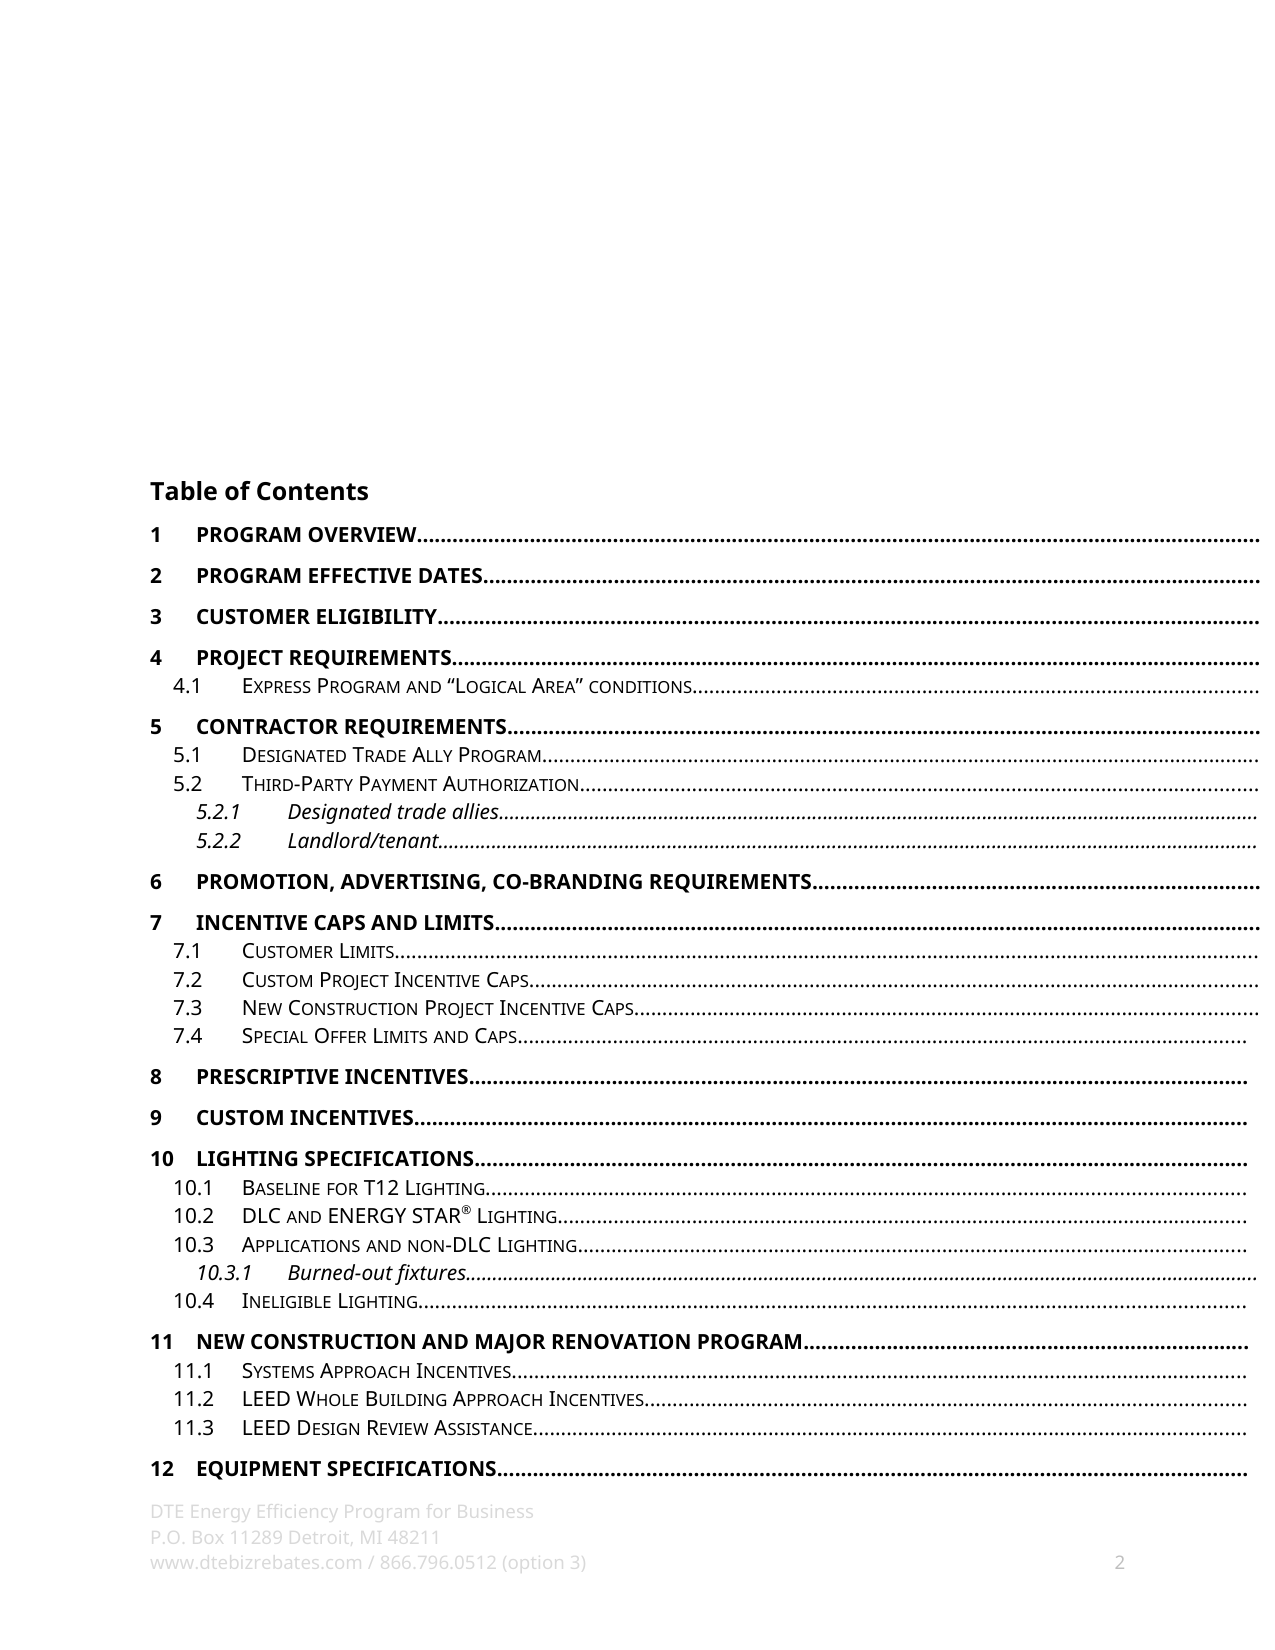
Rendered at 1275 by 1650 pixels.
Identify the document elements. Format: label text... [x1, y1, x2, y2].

text 7.1 Customer Limits 9 [173, 936, 1125, 965]
text 5.2.2 Landlord/tenant 8 [196, 826, 1125, 854]
text 5.1 Designated Trade Ally Program 7 [173, 741, 1125, 769]
text 7 Incentive Caps and Limits 9 [150, 908, 1125, 936]
text 10 Lighting Specifications 12 [150, 1144, 1125, 1173]
text 7.4 Special Offer Limits and Caps 10 [173, 1022, 1125, 1050]
text 1 Program Overview 4 [150, 520, 1125, 548]
text 5.2 Third-Party Payment Authorization 8 [173, 769, 1125, 797]
text 10.1 Baseline for T12 Lighting 12 [173, 1173, 1125, 1201]
text 10.4 Ineligible Lighting 13 [173, 1287, 1125, 1315]
text 11 New Construction and Major Renovation Program 13 [150, 1327, 1125, 1356]
text Table of Contents [150, 473, 1125, 507]
text 12 Equipment Specifications 14 [150, 1454, 1125, 1482]
text 2 Program Effective Dates 5 [150, 561, 1125, 589]
text 11.2 LEED Whole Building Approach Incentives 13 [173, 1384, 1125, 1413]
text 5.2.1 Designated trade allies 8 [196, 797, 1125, 826]
text 7.2 Custom Project Incentive Caps 9 [173, 965, 1125, 993]
text 10.3 Applications and non-DLC Lighting 12 [173, 1230, 1125, 1258]
text 11.1 Systems Approach Incentives 13 [173, 1356, 1125, 1384]
text 10.2 DLC and ENERGY STAR® Lighting 12 [173, 1201, 1125, 1230]
text 11.3 LEED Design Review Assistance 14 [173, 1413, 1125, 1441]
text 6 Promotion, Advertising, Co-Branding Requirements 9 [150, 867, 1125, 895]
text 7.3 New Construction Project Incentive Caps 9 [173, 993, 1125, 1022]
text 8 Prescriptive Incentives 10 [150, 1062, 1125, 1091]
text 4 Project Requirements 6 [150, 643, 1125, 671]
text 9 Custom Incentives 11 [150, 1103, 1125, 1132]
text 4.1 Express Program and “Logical Area” conditions 6 [173, 671, 1125, 700]
text 3 Customer Eligibility 5 [150, 602, 1125, 630]
text 10.3.1 Burned-out fixtures 8 [196, 1258, 1125, 1287]
text 5 Contractor Requirements 7 [150, 712, 1125, 741]
